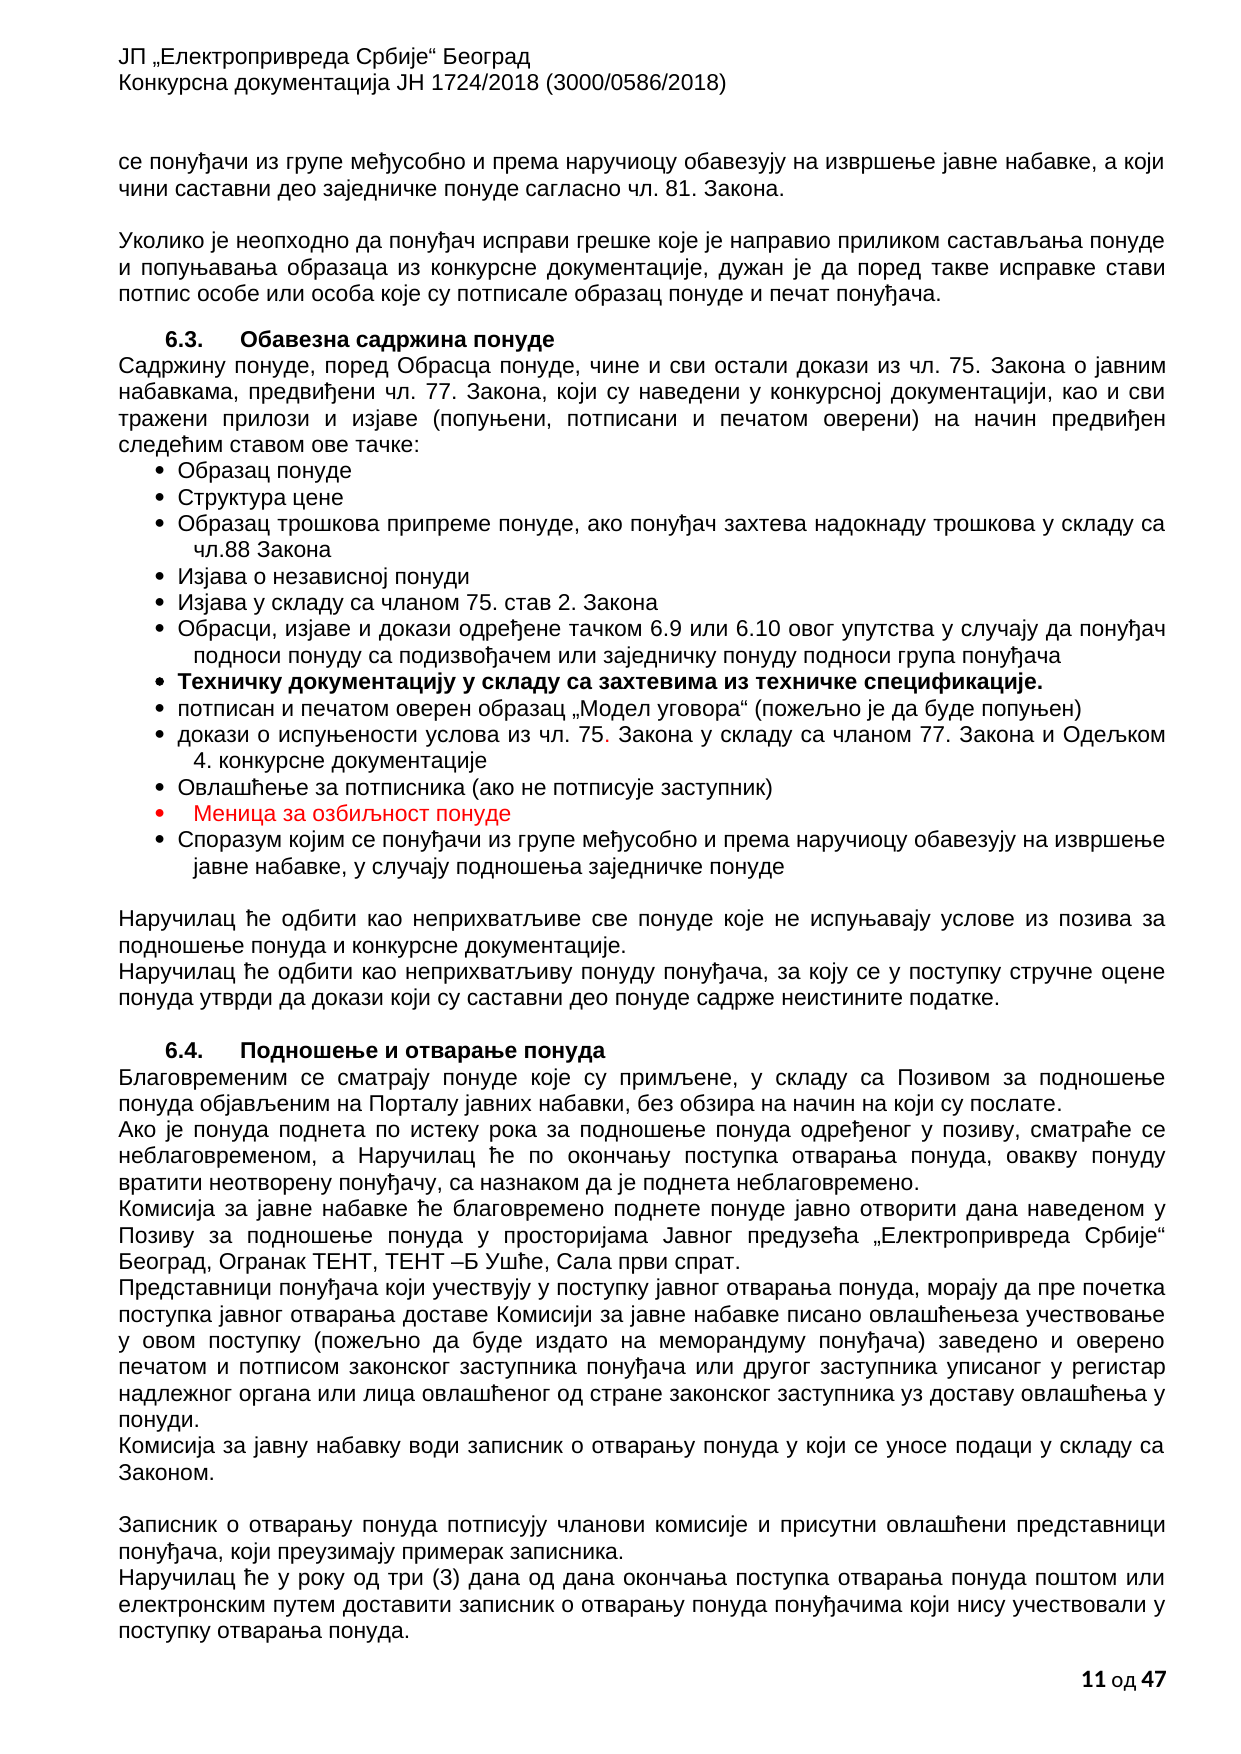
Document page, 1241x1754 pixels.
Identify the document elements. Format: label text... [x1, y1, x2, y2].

text Наручилац ће одбити као неприхватљиве све понуде које не испуњавају услове из позива за подношење понуда и конкурсне документације. [118, 905, 1166, 958]
list Обавезна садржина понуде [165, 326, 1166, 352]
list Меница за озбиљност понуде [156, 800, 1166, 826]
text Уколико је неопходно да понуђач исправи грешке које је направио приликом састављања понуде и попуњавања образаца из конкурсне документације, дужан је да поред такве исправке стави потпис особе или особа које су потписале образац понуде и печат понуђача. [118, 227, 1166, 306]
list Подношење и отварање понуда [165, 1037, 1166, 1063]
text Комисија за јавну набавку води записник о отварању понуда у који се уносе подаци у складу са Законом. [118, 1432, 1166, 1485]
text Записник о отварању понуда потписују чланови комисије и присутни овлашћени представници понуђача, који преузимају примерак записника. [118, 1511, 1166, 1564]
list Образац трошкова припреме понуде, ако понуђач захтева надокнаду трошкова у складу са чл.88 Закона [156, 510, 1166, 563]
text Садржину понуде, поред Обрасца понуде, чине и сви остали докази из чл. 75. Закона о јавним набавкама, предвиђени чл. 77. Закона, који су наведени у конкурсној документацији, као и сви тражени прилози и изјаве (попуњени, потписани и печатом оверени) на начин предвиђен следећим ставом ове тачке: [118, 352, 1166, 457]
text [118, 148, 1166, 201]
text Благовременим се сматрају понуде које су примљене, у складу са Позивом за подношење понуда објављеним на Порталу јавних набавки, без обзира на начин на који су послате. [118, 1063, 1166, 1116]
list Структура цене [156, 484, 1166, 510]
list Изјава о независној понуди [156, 563, 1166, 589]
text Представници понуђача који учествују у поступку јавног отварања понуда, морају да пре почетка поступка јавног отварања доставе Комисији за јавне набавке писано овлашћењеза учествовање у овом поступку (пожељно да буде издато на меморандуму понуђача) заведено и оверено печатом и потписом законског заступника понуђача или другог заступника уписаног у регистар надлежног органа или лица овлашћеног од стране законског заступника уз доставу овлашћења у понуди. [118, 1274, 1166, 1432]
text Наручилац ће у року од три (3) дана од дана окончања поступка отварања понуда поштом или електронским путем доставити записник о отварању понуда понуђачима који нису учествовали у поступку отварања понуда. [118, 1564, 1166, 1643]
list Образац понуде [156, 457, 1166, 484]
list Техничку документацију у складу са захтевима из техничке спецификације. [156, 668, 1166, 694]
text Наручилац ће одбити као неприхватљиву понуду понуђача, за коју се у поступку стручне оцене понуда утврди да докази који су саставни део понуде садрже неистините податке. [118, 958, 1166, 1011]
list Споразум којим се понуђачи из групе међусобно и према наручиоцу обавезују на извршење јавне набавке, у случају подношења заједничке понуде [156, 826, 1166, 879]
list Изјава у складу са чланом 75. став 2. Закона [156, 589, 1166, 615]
list докази о испуњености услова из чл. 75. Закона у складу са чланом 77. Закона и Одељком 4. конкурсне документације [156, 721, 1166, 773]
text Комисија за јавне набавке ће благовремено поднете понуде јавно отворити дана наведеном у Позиву за подношење понуда у просторијама Јавног предузећа „Електропривреда Србије“ Београд, Огранак ТЕНТ, ТЕНТ –Б Ушће, Сала први спрат. [118, 1195, 1166, 1274]
list Обрасци, изјаве и докази одређене тачком 6.9 или 6.10 овог упутства у случају да понуђач подноси понуду са подизвођачем или заједничку понуду подноси група понуђача [156, 615, 1166, 668]
list потписан и печатом оверен образац „Модел уговора“ (пожељно је да буде попуњен) [156, 694, 1166, 721]
text Ако је понуда поднета по истеку рока за подношење понуда одређеног у позиву, сматраће се неблаговременом, а Наручилац ће по окончању поступка отварања понуда, овакву понуду вратити неотворену понуђачу, са назнаком да је поднета неблаговремено. [118, 1116, 1166, 1195]
list Овлашћење за потписника (ако не потписује заступник) [156, 773, 1166, 800]
